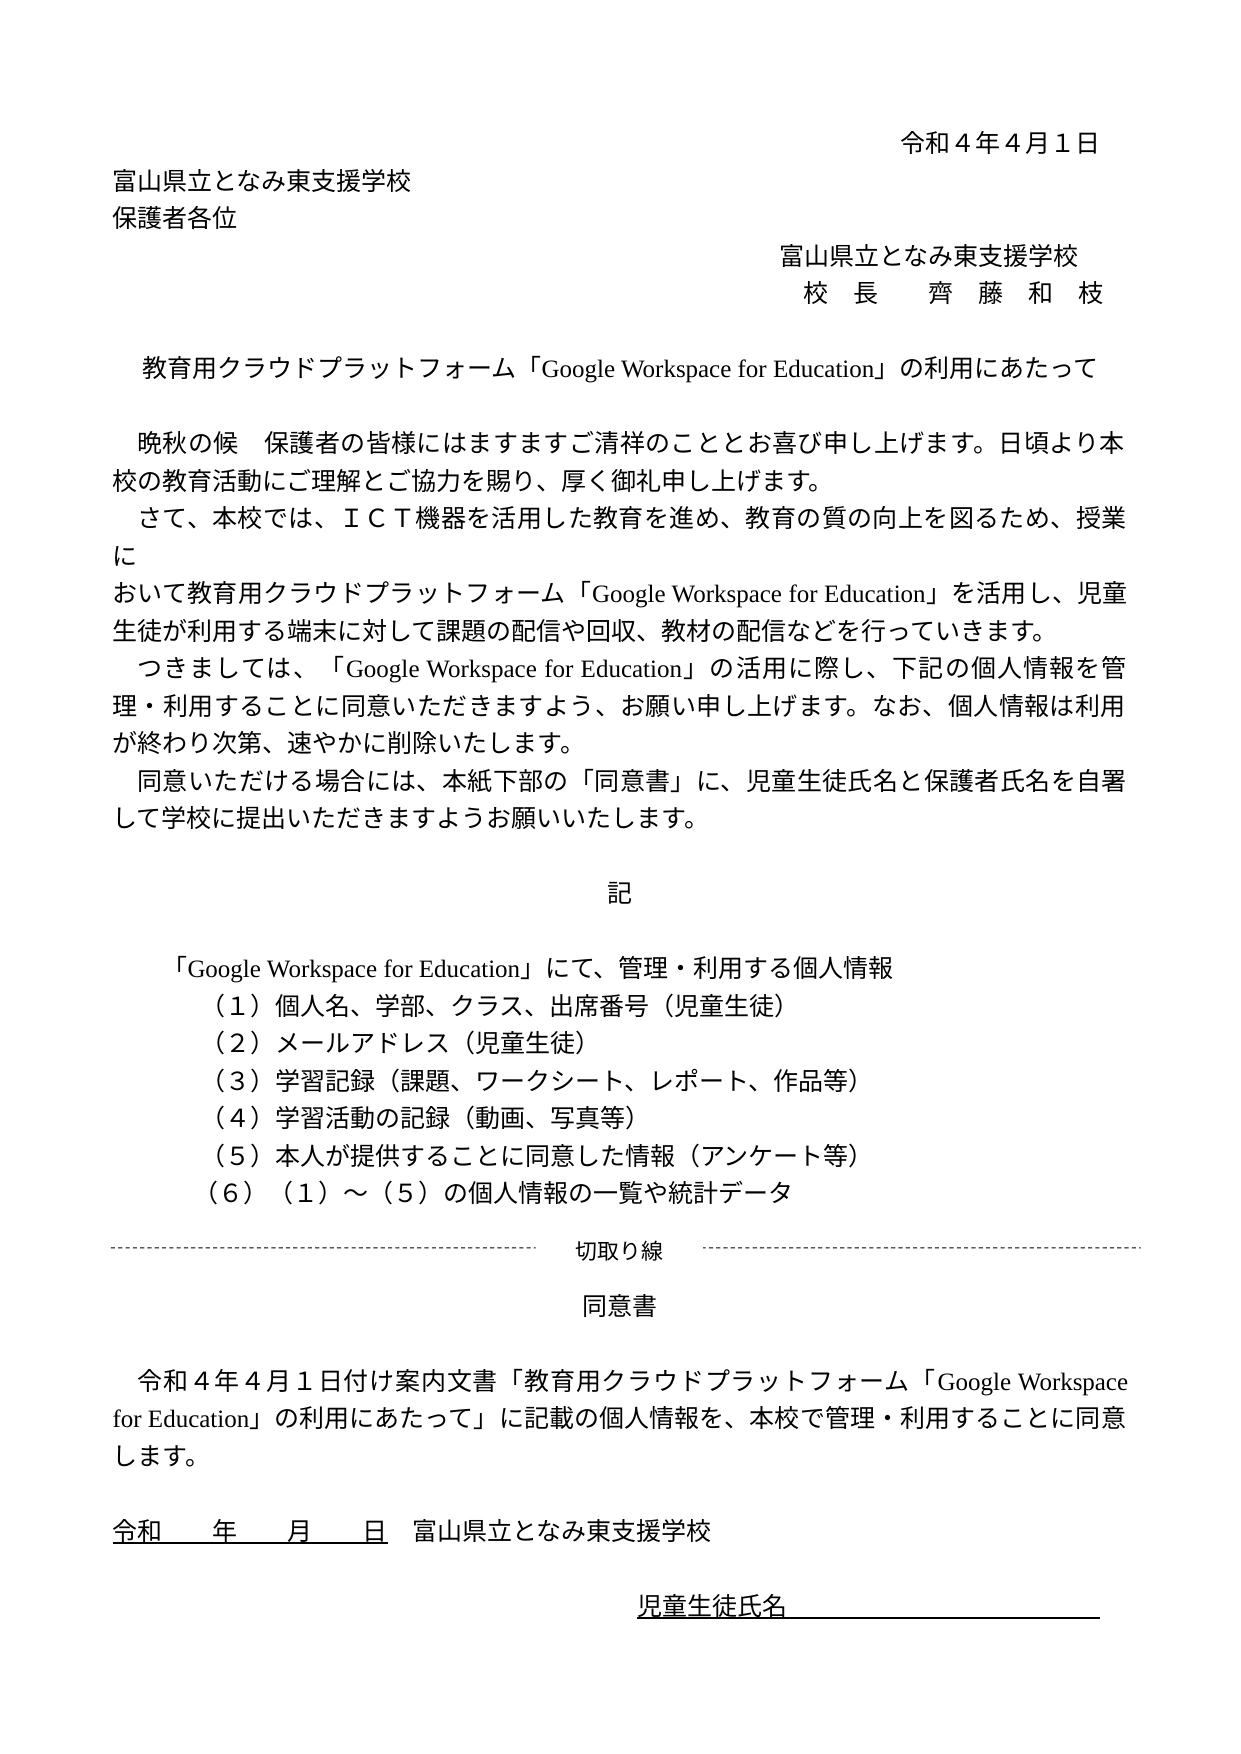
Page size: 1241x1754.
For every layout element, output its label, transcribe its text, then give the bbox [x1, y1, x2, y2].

text 児童生徒氏名 [112, 1585, 1128, 1623]
text 同意書 [112, 1285, 1128, 1323]
text 保護者各位 [112, 198, 1128, 235]
text 晩秋の候 保護者の皆様にはますますご清祥のこととお喜び申し上げます。日頃より本校の教育活動にご理解とご協力を賜り、厚く御礼申し上げます。 [112, 423, 1128, 498]
text 令和４年４月１日付け案内文書「教育用クラウドプラットフォーム「Google Workspace for Education」の利用にあたって」に記載の個人情報を、本校で管理・利用することに同意します。 [112, 1360, 1128, 1473]
text 「Google Workspace for Education」にて、管理・利用する個人情報 [112, 948, 1128, 985]
text 同意いただける場合には、本紙下部の「同意書」に、児童生徒氏名と保護者氏名を自署して学校に提出いただきますようお願いいたします。 [112, 760, 1128, 835]
text 令和 年 月 日 富山県立となみ東支援学校 [112, 1510, 1128, 1548]
text 富山県立となみ東支援学校 [112, 160, 1128, 198]
text （６）（１）～（５）の個人情報の一覧や統計データ [112, 1173, 1128, 1210]
text 富山県立となみ東支援学校 [112, 235, 1078, 273]
text （２）メールアドレス（児童生徒） [112, 1023, 1128, 1060]
text 令和４年４月１日 [112, 123, 1128, 160]
text おいて教育用クラウドプラットフォーム「Google Workspace for Education」を活用し、児童生徒が利用する端末に対して課題の配信や回収、教材の配信などを行っていきます。 [112, 573, 1128, 648]
text つきましては、「Google Workspace for Education」の活用に際し、下記の個人情報を管理・利用することに同意いただきますよう、お願い申し上げます。なお、個人情報は利用が終わり次第、速やかに削除いたします。 [112, 648, 1128, 760]
text （４）学習活動の記録（動画、写真等） [112, 1098, 1128, 1135]
subtitle 記 [112, 873, 1128, 910]
text 校 長 齊 藤 和 枝 [112, 273, 1103, 310]
text さて、本校では、ＩＣＴ機器を活用した教育を進め、教育の質の向上を図るため、授業に [112, 498, 1128, 573]
text 教育用クラウドプラットフォーム「Google Workspace for Education」の利用にあたって [112, 348, 1128, 385]
text （１）個人名、学部、クラス、出席番号（児童生徒） [112, 985, 1128, 1023]
text （３）学習記録（課題、ワークシート、レポート、作品等） [112, 1060, 1128, 1098]
text （５）本人が提供することに同意した情報（アンケート等） [112, 1135, 1128, 1173]
